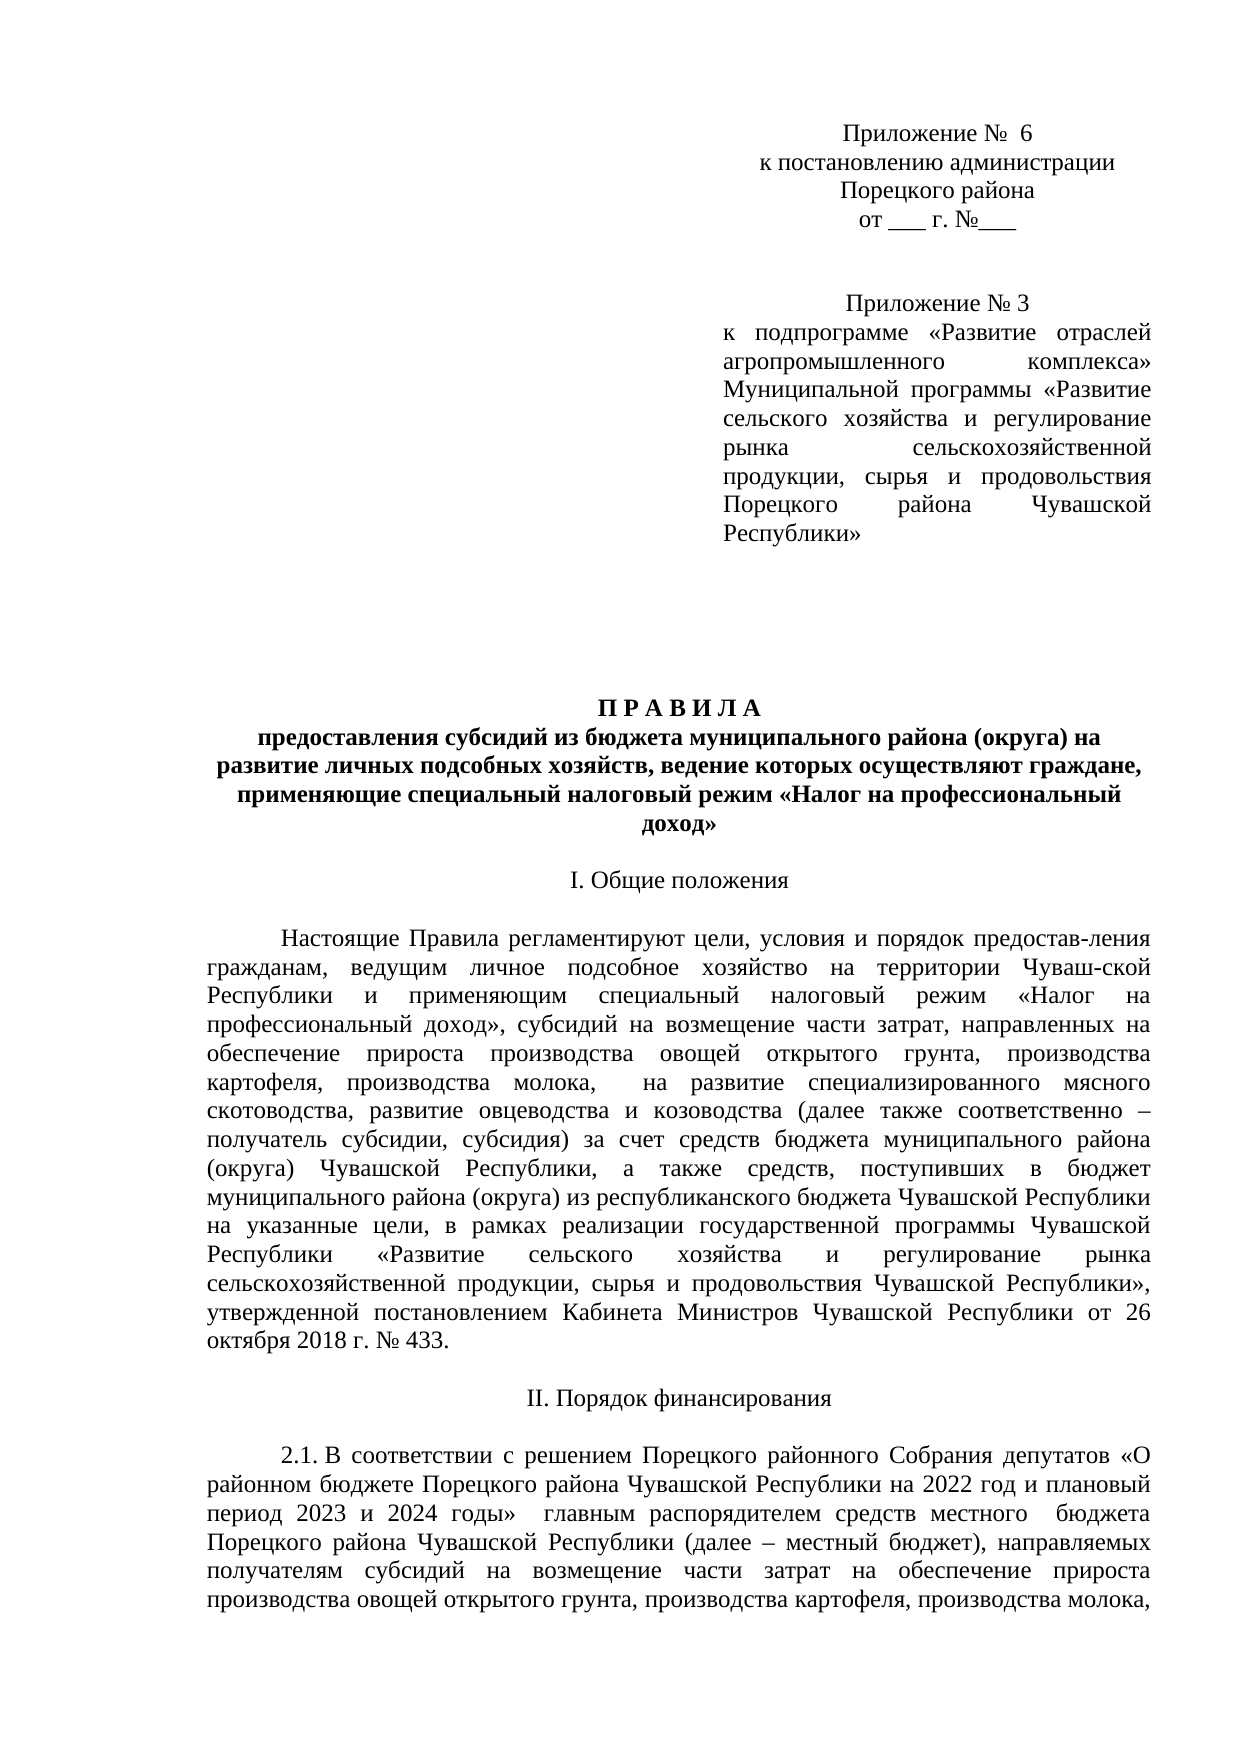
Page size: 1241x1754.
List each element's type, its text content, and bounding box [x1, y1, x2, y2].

text предоставления субсидий из бюджета муниципального района (округа) на развитие личных подсобных хозяйств, ведение которых осуществляют граждане, применяющие специальный налоговый режим «Налог на профессиональный доход» [207, 722, 1152, 837]
text Настоящие Правила регламентируют цели, условия и порядок предостав-ления гражданам, ведущим личное подсобное хозяйство на территории Чуваш-ской Республики и применяющим специальный налоговый режим «Налог на профессиональный доход», субсидий на возмещение части затрат, направленных на обеспечение прироста производства овощей открытого грунта, производства картофеля, производства молока, на развитие специализированного мясного скотоводства, развитие овцеводства и козоводства (далее также соответственно – получатель субсидии, субсидия) за счет средств бюджета муниципального района (округа) Чувашской Республики, а также средств, поступивших в бюджет муниципального района (округа) из республиканского бюджета Чувашской Республики на указанные цели, в рамках реализации государственной программы Чувашской Республики «Развитие сельского хозяйства и регулирование рынка сельскохозяйственной продукции, сырья и продовольствия Чувашской Республики», утвержденной постановлением Кабинета Министров Чувашской Республики от 26 октября 2018 г. № 433. [207, 923, 1152, 1354]
text к подпрограмме «Развитие отраслей агропромышленного комплекса» Муниципальной программы «Развитие сельского хозяйства и регулирование рынка сельскохозяйственной продукции, сырья и продовольствия Порецкого района Чувашской Республики» [723, 317, 1152, 547]
text I. Общие положения [207, 866, 1152, 894]
text II. Порядок финансирования [207, 1383, 1152, 1412]
text к постановлению администрации Порецкого района [723, 147, 1152, 204]
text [207, 1441, 1152, 1613]
text П Р А В И Л А [207, 693, 1152, 722]
text Приложение № 3 [723, 288, 1152, 317]
text Приложение № 6 [723, 118, 1152, 147]
text от ___ г. №___ [723, 204, 1152, 233]
